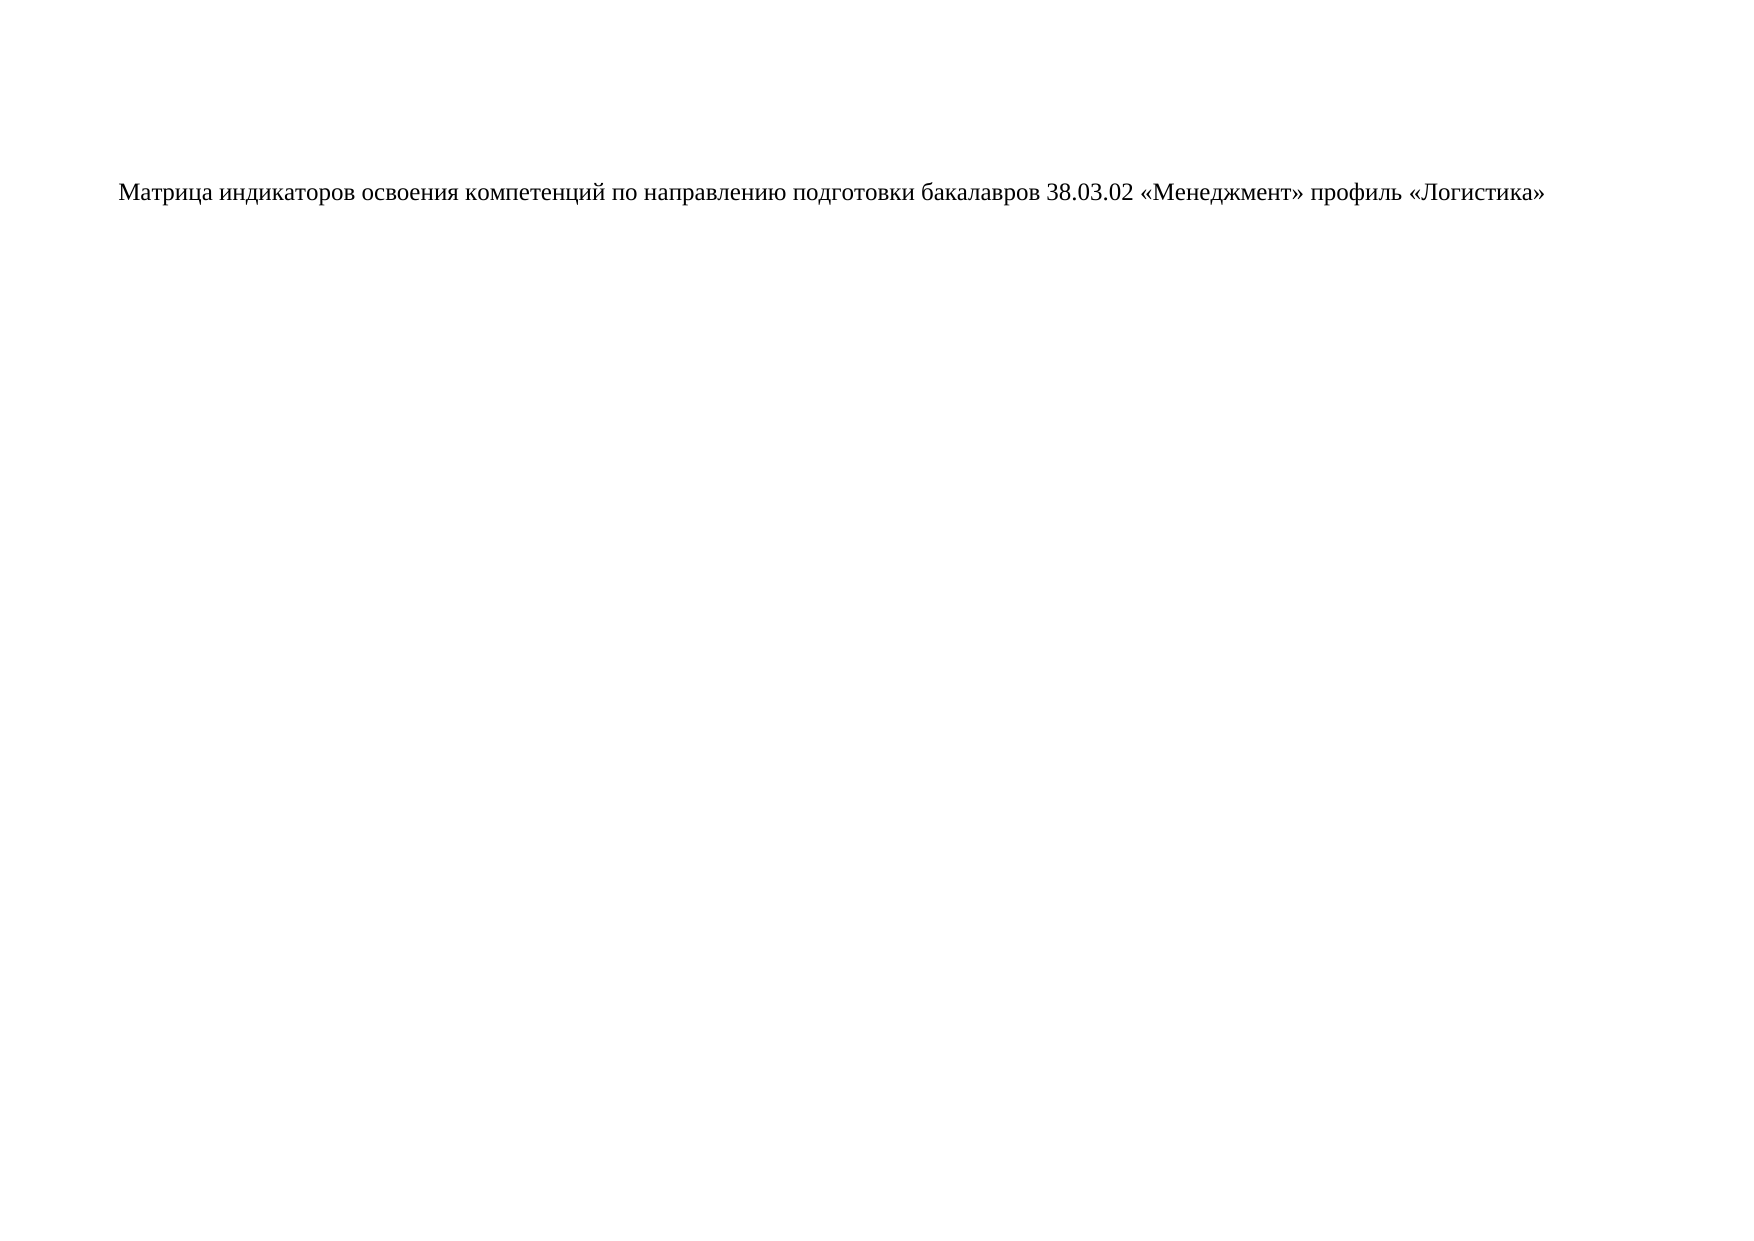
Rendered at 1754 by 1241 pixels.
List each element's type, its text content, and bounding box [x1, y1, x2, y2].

text Матрица индикаторов освоения компетенций по направлению подготовки бакалавров 38.03.02 «Менеджмент» профиль «Логистика» [118, 177, 1636, 206]
